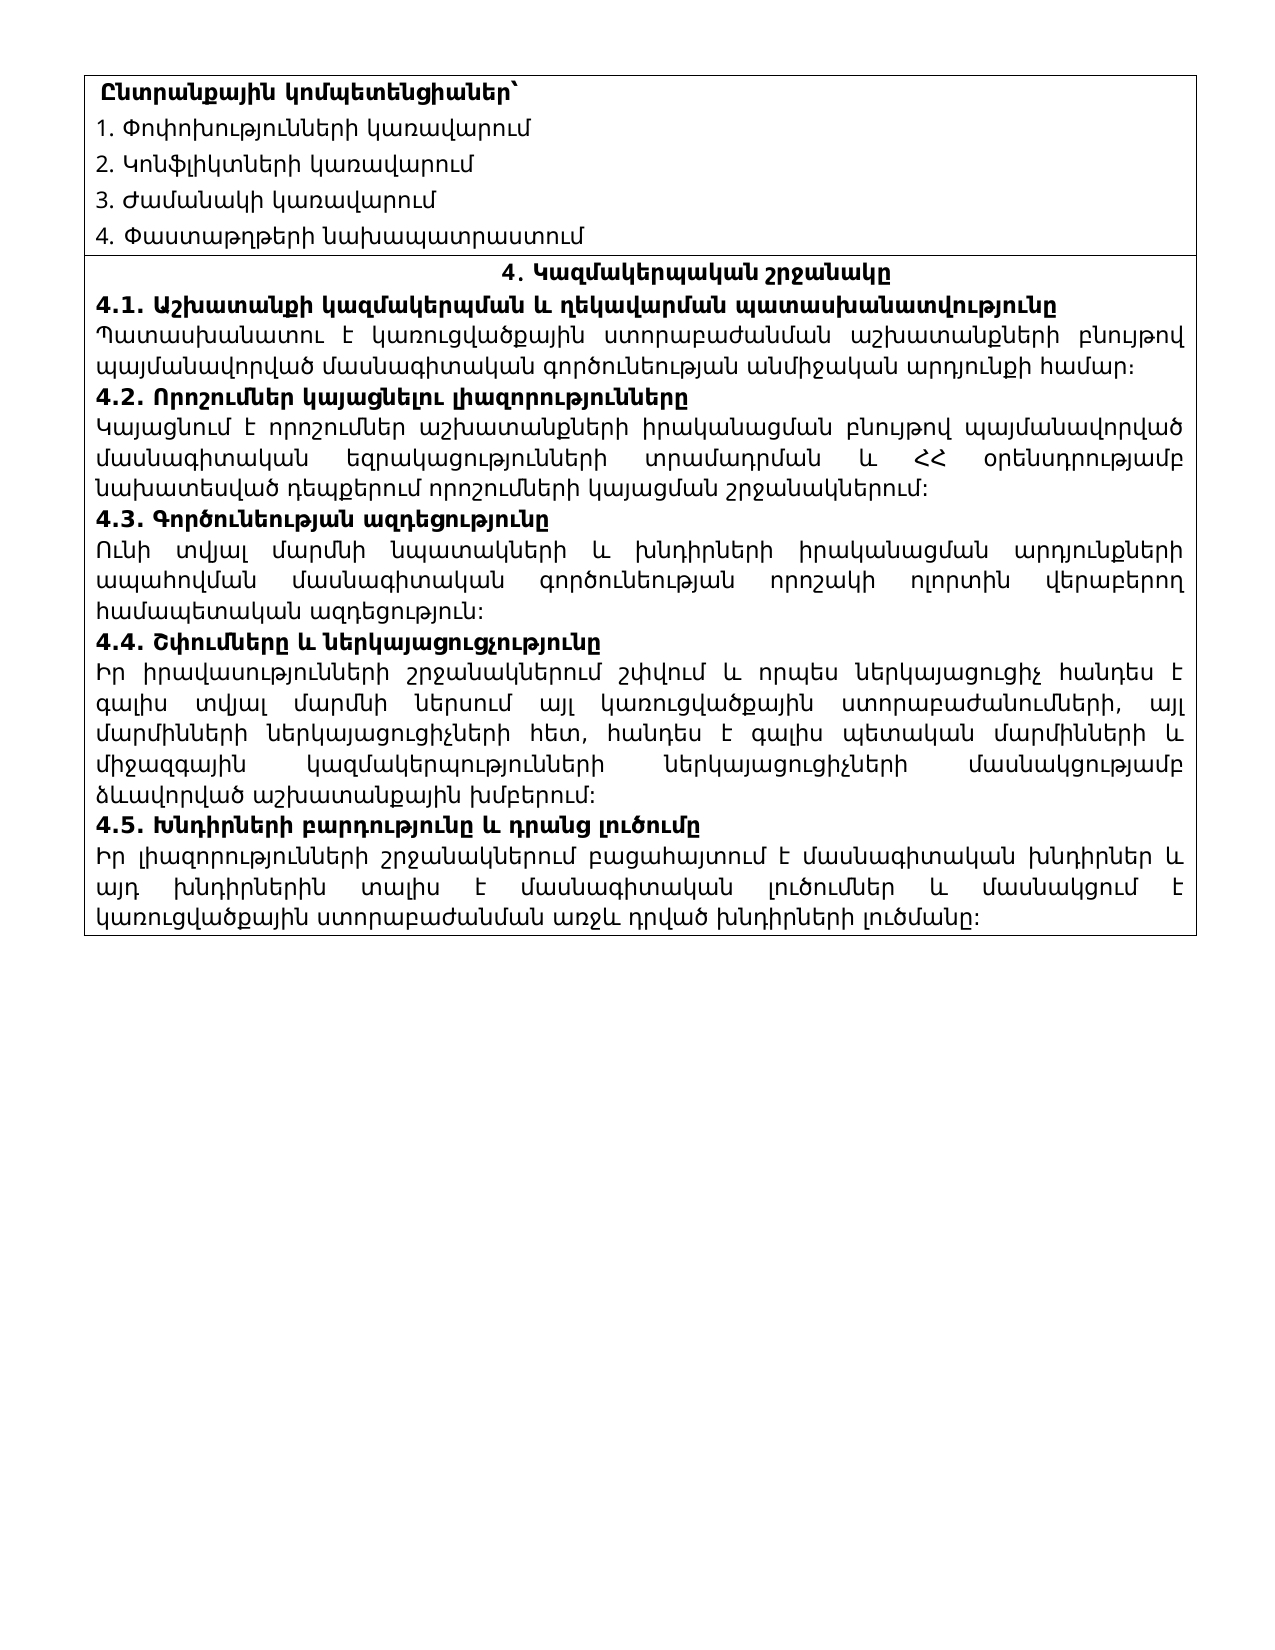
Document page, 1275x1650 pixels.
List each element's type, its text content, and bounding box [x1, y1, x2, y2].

table_cell 4․ Կազմակերպական շրջանակը 4.1. Աշխատանքի կազմակերպման և ղեկավարման պատասխանատվությունը Պատասխանատու է կառուցվածքային ստորաբաժանման աշխատանքների բնույթով պայմանավորված մասնագիտական գործունեության անմիջական արդյունքի համար։ 4.2. Որոշումներ կայացնելու լիազորությունները Կայացնում է որոշումներ աշխատանքների իրականացման բնույթով պայմանավորված մասնագիտական եզրակացությունների տրամադրման և ՀՀ օրենսդրությամբ նախատեսված դեպքերում որոշումների կայացման շրջանակներում: 4.3. Գործունեության ազդեցությունը Ունի տվյալ մարմնի նպատակների և խնդիրների իրականացման արդյունքների ապահովման մասնագիտական գործունեության որոշակի ոլորտին վերաբերող համապետական ազդեցություն: 4.4. Շփումները և ներկայացուցչությունը Իր իրավասությունների շրջանակներում շփվում և որպես ներկայացուցիչ հանդես է գալիս տվյալ մարմնի ներսում այլ կառուցվածքային ստորաբաժանումների, այլ մարմինների ներկայացուցիչների հետ, հանդես է գալիս պետական մարմինների և միջազգային կազմակերպությունների ներկայացուցիչների մասնակցությամբ ձևավորված աշխատանքային խմբերում: 4.5. Խնդիրների բարդությունը և դրանց լուծումը Իր լիազորությունների շրջանակներում բացահայտում է մասնագիտական խնդիրներ և այդ խնդիրներին տալիս է մասնագիտական լուծումներ և մասնակցում է կառուցվածքային ստորաբաժանման առջև դրված խնդիրների լուծմանը: [85, 256, 1196, 935]
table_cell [85, 76, 1196, 255]
